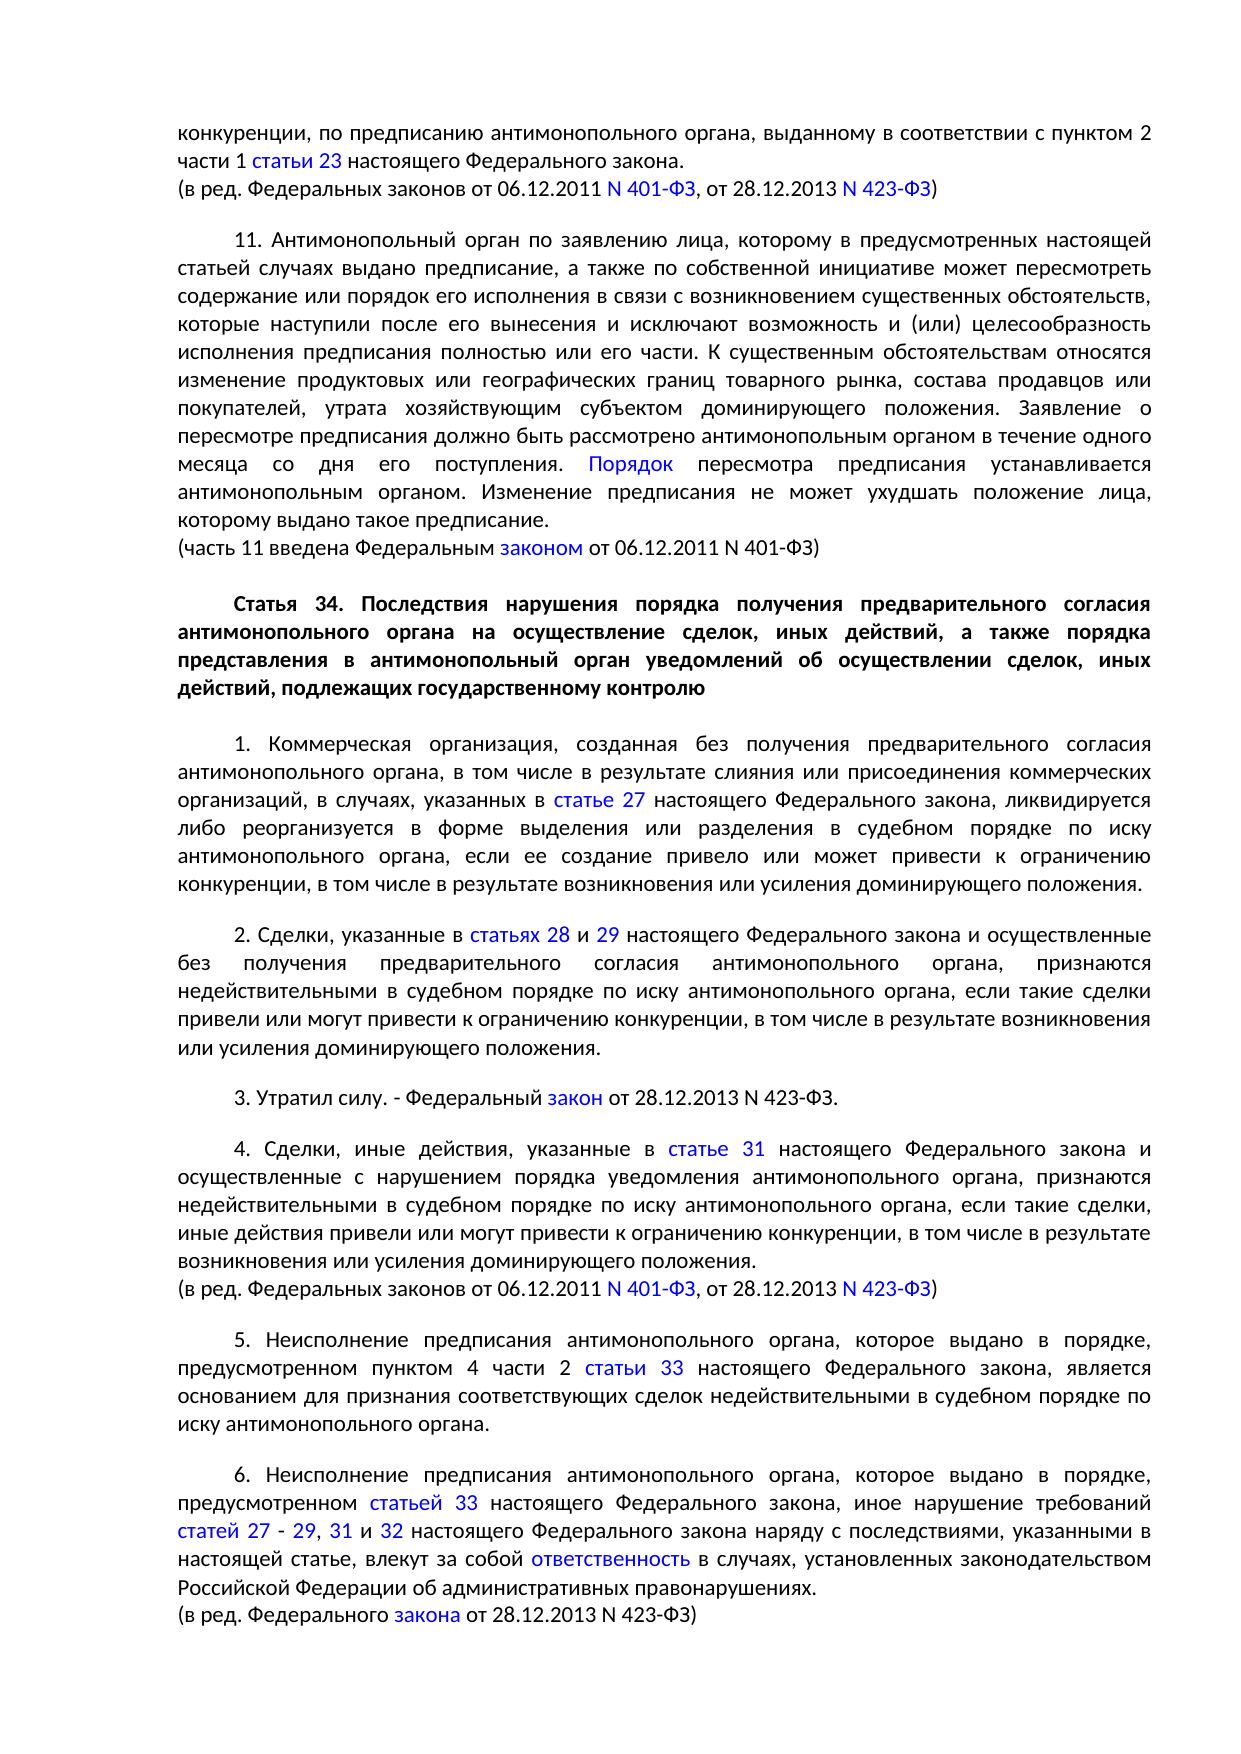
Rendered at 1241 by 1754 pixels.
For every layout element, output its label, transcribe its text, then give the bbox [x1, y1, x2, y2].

text 5. Неисполнение предписания антимонопольного органа, которое выдано в порядке, предусмотренном пунктом 4 части 2 статьи 33 настоящего Федерального закона, является основанием для признания соответствующих сделок недействительными в судебном порядке по иску антимонопольного органа. [177, 1326, 1152, 1438]
text 2. Сделки, указанные в статьях 28 и 29 настоящего Федерального закона и осуществленные без получения предварительного согласия антимонопольного органа, признаются недействительными в судебном порядке по иску антимонопольного органа, если такие сделки привели или могут привести к ограничению конкуренции, в том числе в результате возникновения или усиления доминирующего положения. [177, 921, 1152, 1061]
text 4. Сделки, иные действия, указанные в статье 31 настоящего Федерального закона и осуществленные с нарушением порядка уведомления антимонопольного органа, признаются недействительными в судебном порядке по иску антимонопольного органа, если такие сделки, иные действия привели или могут привести к ограничению конкуренции, в том числе в результате возникновения или усиления доминирующего положения. [177, 1134, 1152, 1274]
text (в ред. Федерального закона от 28.12.2013 N 423-ФЗ) [177, 1601, 1152, 1629]
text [177, 118, 1152, 174]
text 6. Неисполнение предписания антимонопольного органа, которое выдано в порядке, предусмотренном статьей 33 настоящего Федерального закона, иное нарушение требований статей 27 - 29, 31 и 32 настоящего Федерального закона наряду с последствиями, указанными в настоящей статье, влекут за собой ответственность в случаях, установленных законодательством Российской Федерации об административных правонарушениях. [177, 1461, 1152, 1601]
text 1. Коммерческая организация, созданная без получения предварительного согласия антимонопольного органа, в том числе в результате слияния или присоединения коммерческих организаций, в случаях, указанных в статье 27 настоящего Федерального закона, ликвидируется либо реорганизуется в форме выделения или разделения в судебном порядке по иску антимонопольного органа, если ее создание привело или может привести к ограничению конкуренции, в том числе в результате возникновения или усиления доминирующего положения. [177, 729, 1152, 898]
text (в ред. Федеральных законов от 06.12.2011 N 401-ФЗ, от 28.12.2013 N 423-ФЗ) [177, 1274, 1152, 1303]
text (в ред. Федеральных законов от 06.12.2011 N 401-ФЗ, от 28.12.2013 N 423-ФЗ) [177, 174, 1152, 202]
title Статья 34. Последствия нарушения порядка получения предварительного согласия антимонопольного органа на осуществление сделок, иных действий, а также порядка представления в антимонопольный орган уведомлений об осуществлении сделок, иных действий, подлежащих государственному контролю [177, 589, 1152, 701]
text (часть 11 введена Федеральным законом от 06.12.2011 N 401-ФЗ) [177, 533, 1152, 561]
text 11. Антимонопольный орган по заявлению лица, которому в предусмотренных настоящей статьей случаях выдано предписание, а также по собственной инициативе может пересмотреть содержание или порядок его исполнения в связи с возникновением существенных обстоятельств, которые наступили после его вынесения и исключают возможность и (или) целесообразность исполнения предписания полностью или его части. К существенным обстоятельствам относятся изменение продуктовых или географических границ товарного рынка, состава продавцов или покупателей, утрата хозяйствующим субъектом доминирующего положения. Заявление о пересмотре предписания должно быть рассмотрено антимонопольным органом в течение одного месяца со дня его поступления. Порядок пересмотра предписания устанавливается антимонопольным органом. Изменение предписания не может ухудшать положение лица, которому выдано такое предписание. [177, 225, 1152, 533]
text 3. Утратил силу. - Федеральный закон от 28.12.2013 N 423-ФЗ. [177, 1083, 1152, 1112]
